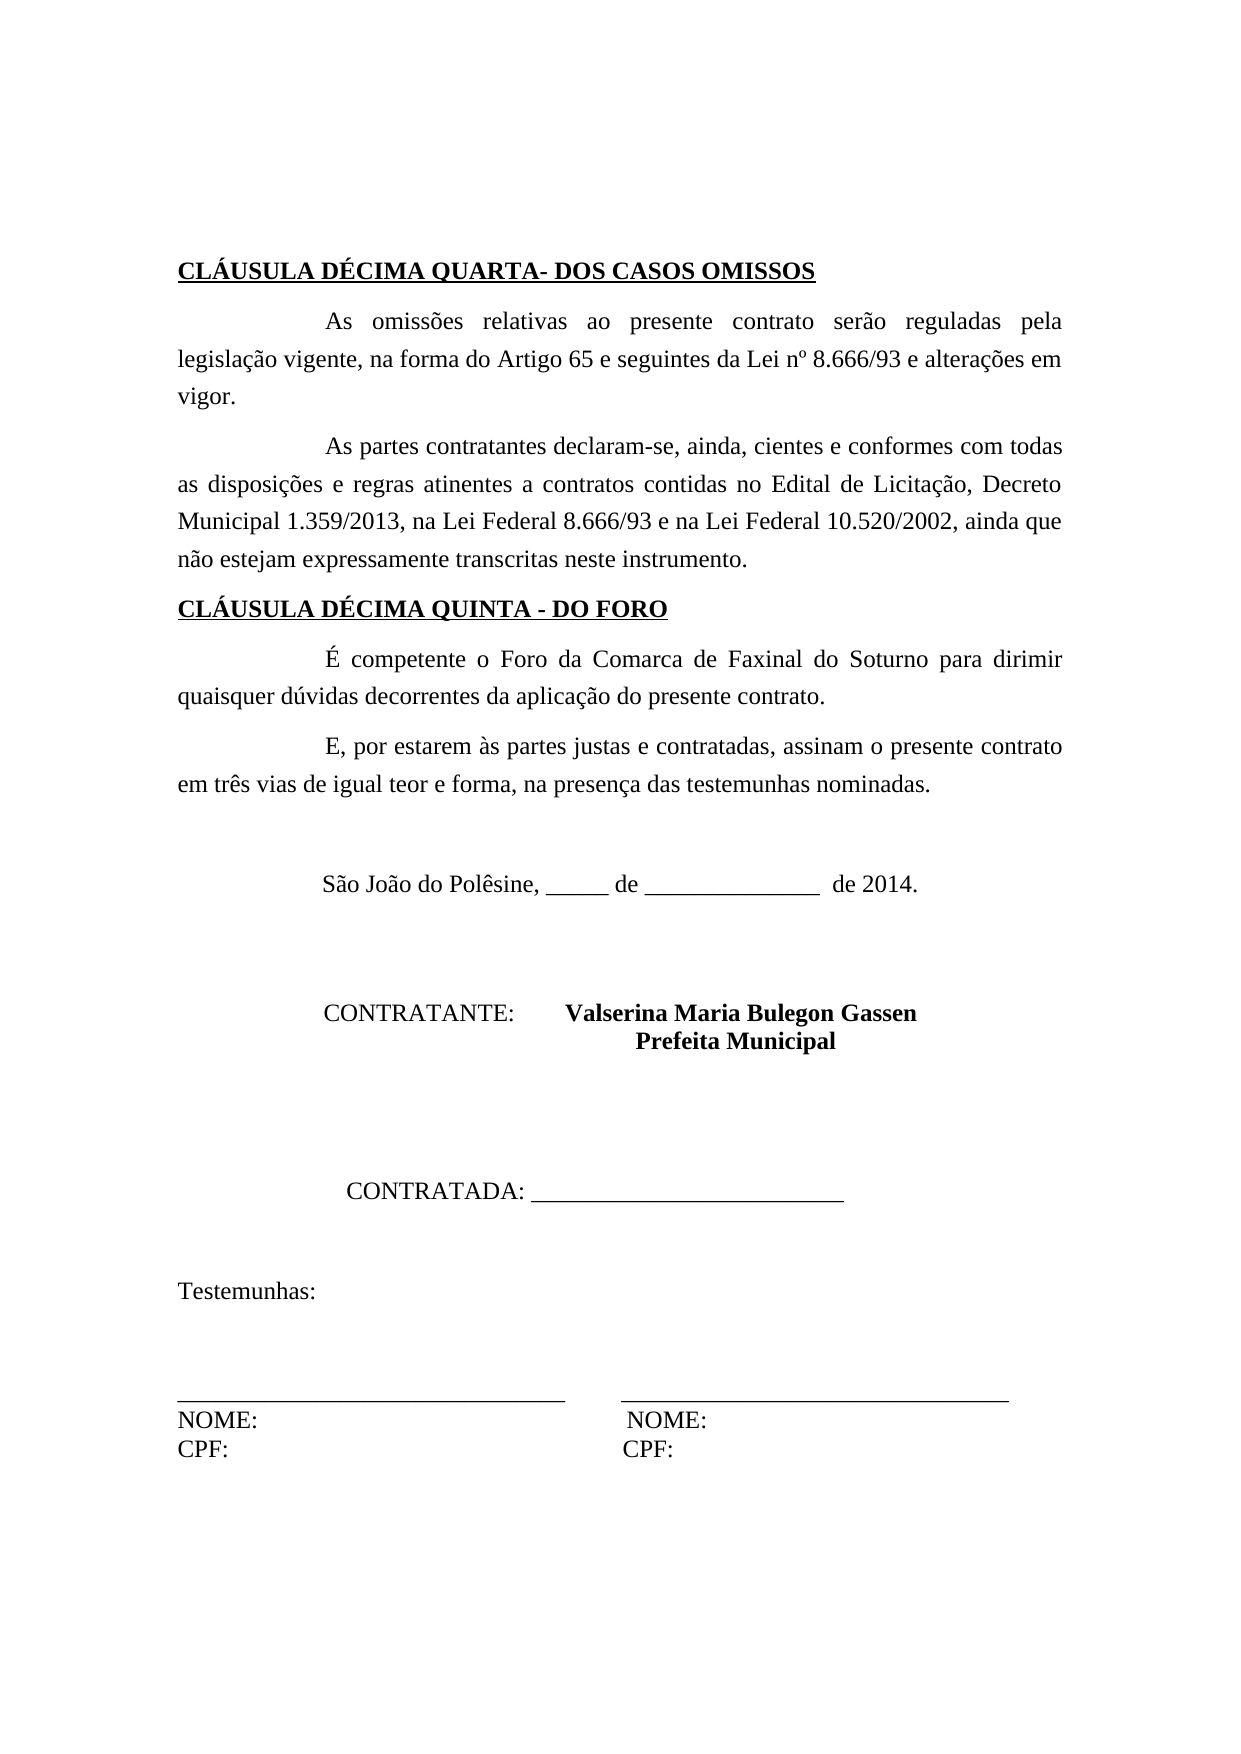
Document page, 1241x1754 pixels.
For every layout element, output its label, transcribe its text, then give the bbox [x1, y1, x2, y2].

text _______________________________ _______________________________ [177, 1368, 1063, 1405]
text CLÁUSULA DÉCIMA QUINTA - DO FORO [177, 585, 1063, 623]
text Prefeita Municipal [177, 1026, 1063, 1055]
text E, por estarem às partes justas e contratadas, assinam o presente contrato em três vias de igual teor e forma, na presença das testemunhas nominadas. [177, 723, 1063, 798]
text As omissões relativas ao presente contrato serão reguladas pela legislação vigente, na forma do Artigo 65 e seguintes da Lei nº 8.666/93 e alterações em vigor. [177, 298, 1063, 410]
text NOME: NOME: [177, 1405, 1063, 1434]
text CONTRATADA: _________________________ [177, 1168, 1063, 1205]
text É competente o Foro da Comarca de Faxinal do Soturno para dirimir quaisquer dúvidas decorrentes da aplicação do presente contrato. [177, 635, 1063, 710]
text CONTRATANTE: Valserina Maria Bulegon Gassen [177, 998, 1063, 1026]
text CPF: CPF: [177, 1434, 1063, 1463]
text São João do Polêsine, _____ de ______________ de 2014. [177, 860, 1063, 898]
text As partes contratantes declaram-se, ainda, cientes e conformes com todas as disposições e regras atinentes a contratos contidas no Edital de Licitação, Decreto Municipal 1.359/2013, na Lei Federal 8.666/93 e na Lei Federal 10.520/2002, ainda que não estejam expressamente transcritas neste instrumento. [177, 423, 1063, 573]
text Testemunhas: [177, 1268, 1063, 1305]
text CLÁUSULA DÉCIMA QUARTA- DOS CASOS OMISSOS [177, 248, 1063, 285]
